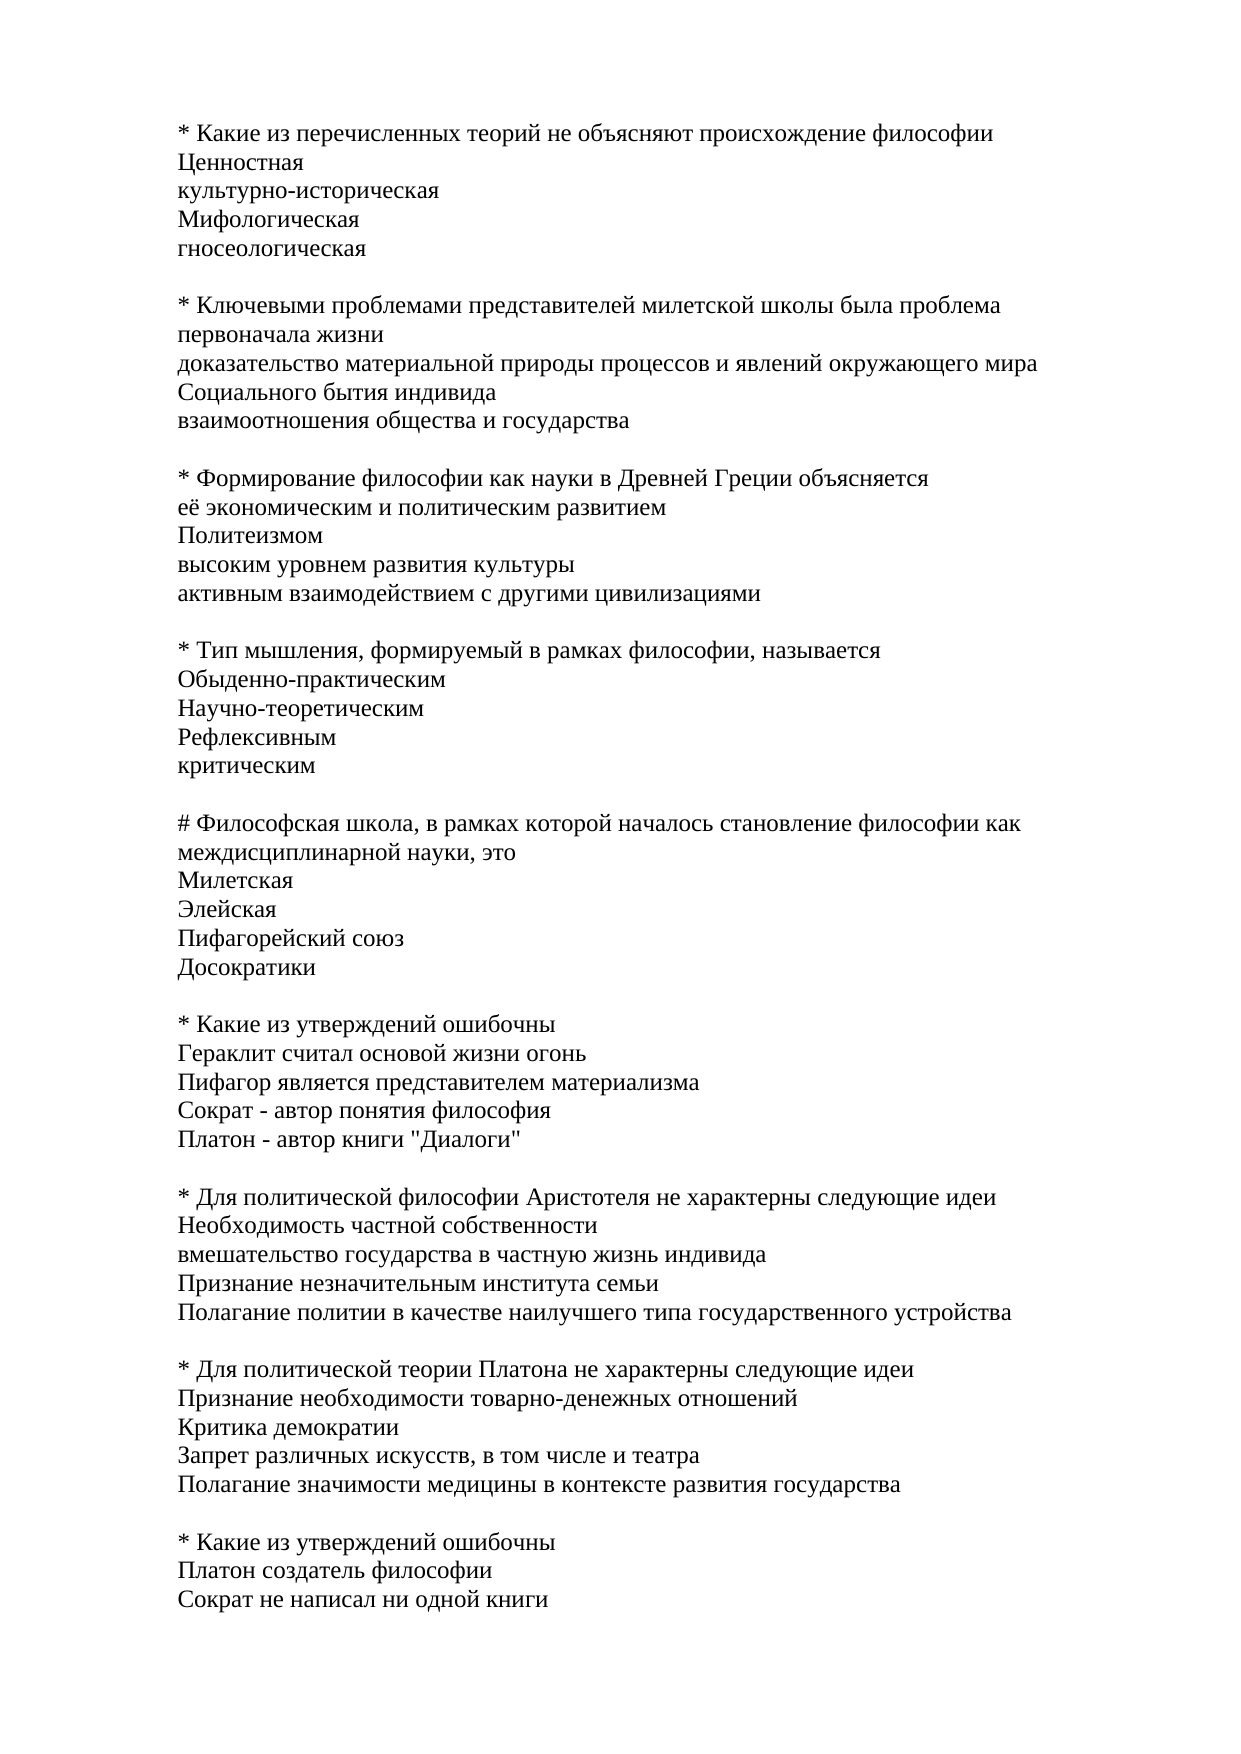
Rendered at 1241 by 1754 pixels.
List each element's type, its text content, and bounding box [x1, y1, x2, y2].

text * Для политической теории Платона не характерны следующие идеи [177, 1354, 1152, 1383]
text высоким уровнем развития культуры [177, 549, 1152, 578]
text Сократ - автор понятия философия [177, 1096, 1152, 1124]
text * Какие из утверждений ошибочны [177, 1009, 1152, 1038]
text культурно-историческая [177, 176, 1152, 204]
text первоначала жизни [177, 319, 1152, 348]
text * Тип мышления, формируемый в рамках философии, называется [177, 636, 1152, 664]
text * Ключевыми проблемами представителей милетской школы была проблема [177, 291, 1152, 319]
text её экономическим и политическим развитием [177, 492, 1152, 521]
text Пифагор является представителем материализма [177, 1067, 1152, 1096]
text взаимоотношения общества и государства [177, 406, 1152, 434]
text доказательство материальной природы процессов и явлений окружающего мира [177, 348, 1152, 377]
text * Какие из перечисленных теорий не объясняют происхождение философии [177, 118, 1152, 147]
text Ценностная [177, 147, 1152, 176]
text * Какие из утверждений ошибочны [177, 1527, 1152, 1556]
text Признание необходимости товарно-денежных отношений [177, 1383, 1152, 1412]
text * Для политической философии Аристотеля не характерны следующие идеи [177, 1182, 1152, 1211]
text Гераклит считал основой жизни огонь [177, 1038, 1152, 1067]
text Необходимость частной собственности [177, 1211, 1152, 1239]
text Обыденно-практическим [177, 664, 1152, 693]
text активным взаимодействием с другими цивилизациями [177, 578, 1152, 607]
text Сократ не написал ни одной книги [177, 1584, 1152, 1613]
text Научно-теоретическим [177, 693, 1152, 722]
text * Формирование философии как науки в Древней Греции объясняется [177, 463, 1152, 492]
text Полагание значимости медицины в контексте развития государства [177, 1469, 1152, 1498]
text Пифагорейский союз [177, 923, 1152, 952]
text Досократики [177, 952, 1152, 981]
text Критика демократии [177, 1412, 1152, 1441]
text вмешательство государства в частную жизнь индивида [177, 1239, 1152, 1268]
text Социального бытия индивида [177, 377, 1152, 406]
text Рефлексивным [177, 722, 1152, 751]
text критическим [177, 751, 1152, 779]
text гносеологическая [177, 233, 1152, 262]
text # Философская школа, в рамках которой началось становление философии как междисциплинарной науки, это [177, 808, 1152, 866]
text Элейская [177, 894, 1152, 923]
text Платон - автор книги "Диалоги" [177, 1124, 1152, 1153]
text Запрет различных искусств, в том числе и театра [177, 1441, 1152, 1469]
text Платон создатель философии [177, 1556, 1152, 1584]
text Признание незначительным института семьи [177, 1268, 1152, 1297]
text Мифологическая [177, 204, 1152, 233]
text Милетская [177, 866, 1152, 894]
text Полагание политии в качестве наилучшего типа государственного устройства [177, 1297, 1152, 1326]
text Политеизмом [177, 521, 1152, 549]
